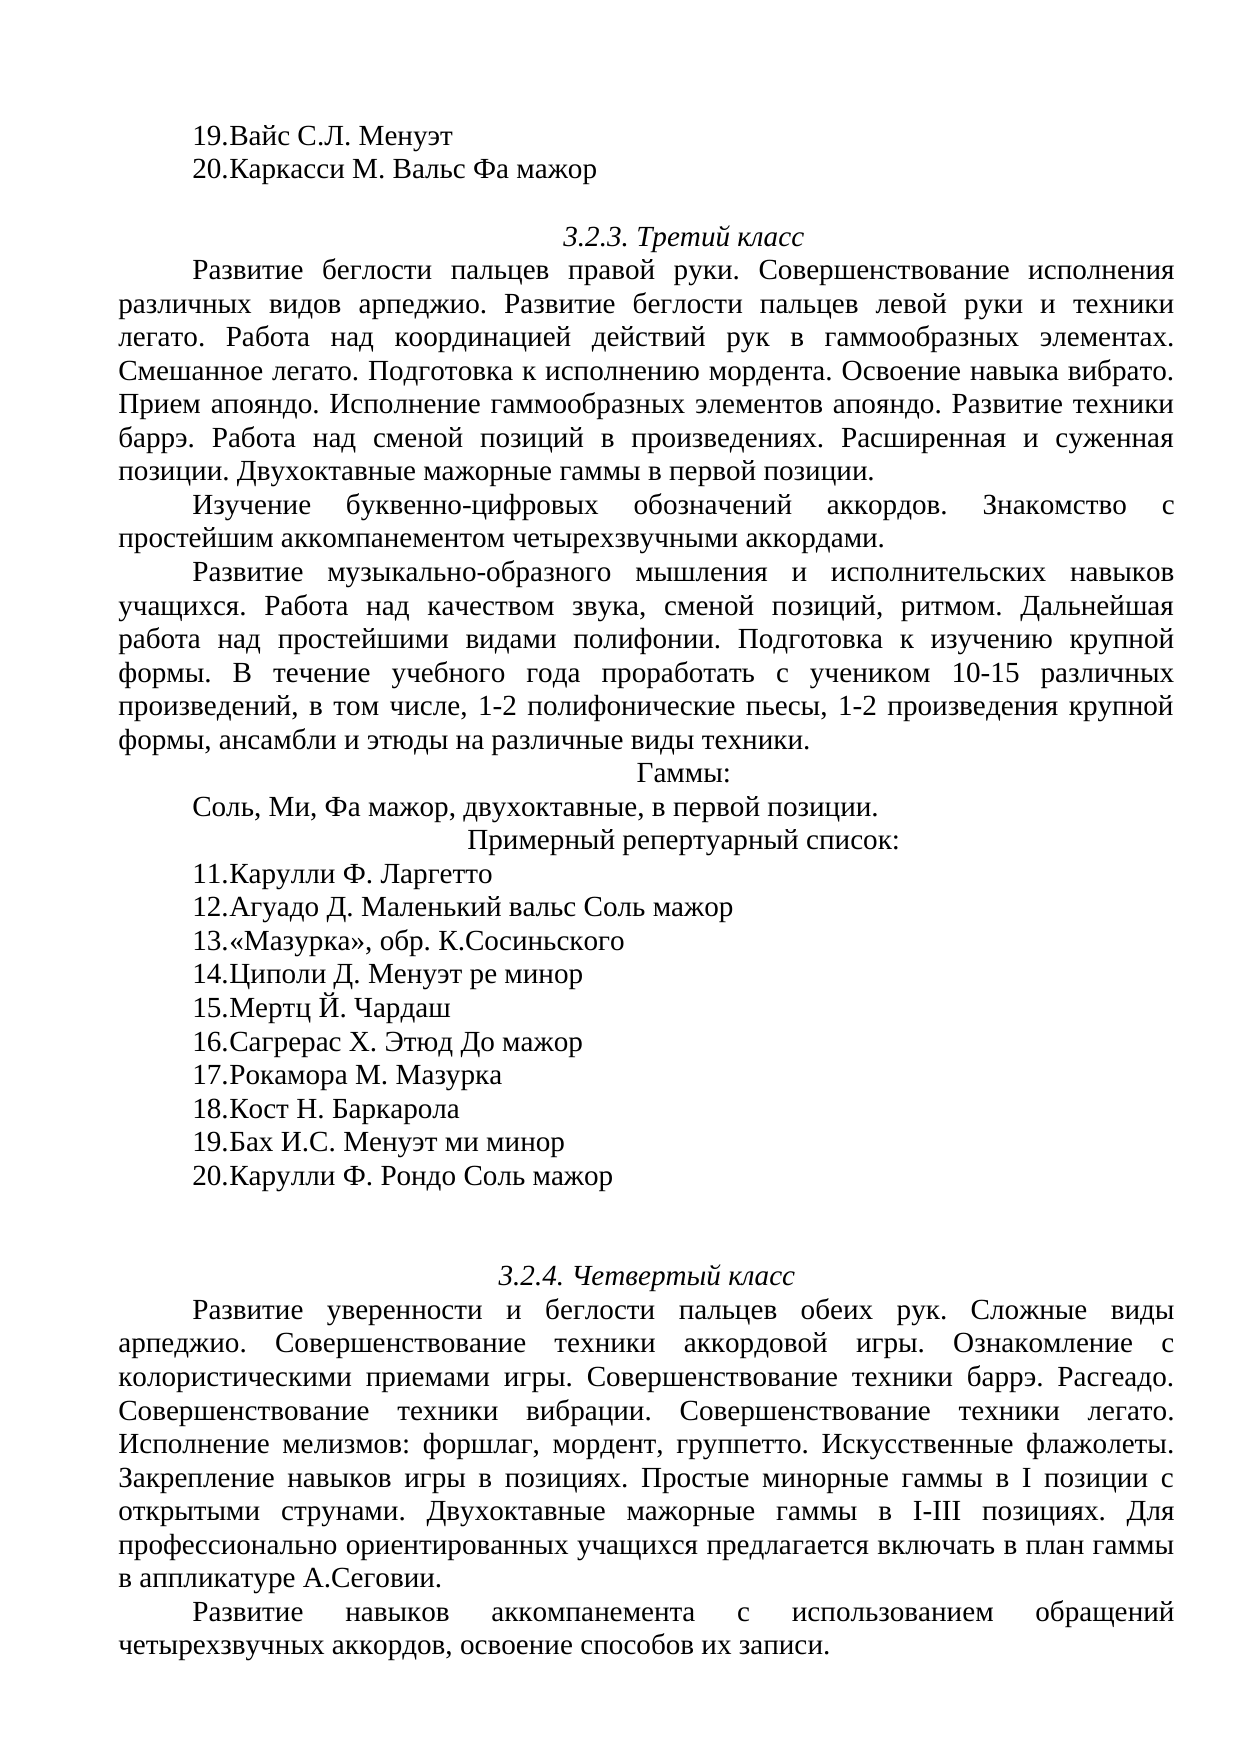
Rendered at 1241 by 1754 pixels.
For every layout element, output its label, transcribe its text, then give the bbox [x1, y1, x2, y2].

list Циполи Д. Менуэт ре минор [192, 957, 1175, 990]
list Сагрерас Х. Этюд До мажор [192, 1024, 1175, 1057]
text Примерный репертуарный список: [118, 822, 1175, 856]
list Кост Н. Баркарола [192, 1091, 1175, 1124]
list Карулли Ф. Ларгетто [192, 856, 1175, 889]
list Карулли Ф. Рондо Соль мажор [192, 1158, 1175, 1191]
list Изучение буквенно-цифровых обозначений аккордов. Знакомство с простейшим аккомпанементом четырехзвучными аккордами. [118, 487, 1175, 554]
list Развитие навыков аккомпанемента с использованием обращений четырехзвучных аккордов, освоение способов их записи. [118, 1594, 1175, 1661]
list Агуадо Д. Маленький вальс Соль мажор [192, 889, 1175, 923]
list «Мазурка», обр. К.Сосиньского [192, 923, 1175, 957]
list Развитие уверенности и беглости пальцев обеих рук. Сложные виды арпеджио. Совершенствование техники аккордовой игры. Ознакомление с колористическими приемами игры. Совершенствование техники баррэ. Расгеадо. Совершенствование техники вибрации. Совершенствование техники легато. Исполнение мелизмов: форшлаг, мордент, группетто. Искусственные флажолеты. Закрепление навыков игры в позициях. Простые минорные гаммы в I позиции с открытыми струнами. Двухоктавные мажорные гаммы в I-III позициях. Для профессионально ориентированных учащихся предлагается включать в план гаммы в аппликатуре А.Сеговии. [118, 1292, 1175, 1594]
list Рокамора М. Мазурка [192, 1057, 1175, 1091]
list Вайс С.Л. Менуэт [192, 118, 1175, 152]
list Развитие музыкально-образного мышления и исполнительских навыков учащихся. Работа над качеством звука, сменой позиций, ритмом. Дальнейшая работа над простейшими видами полифонии. Подготовка к изучению крупной формы. В течение учебного года проработать с учеником 10-15 различных произведений, в том числе, 1-2 полифонические пьесы, 1-2 произведения крупной формы, ансамбли и этюды на различные виды техники. [118, 554, 1175, 755]
list Мертц Й. Чардаш [192, 990, 1175, 1024]
list Развитие беглости пальцев правой руки. Совершенствование исполнения различных видов арпеджио. Развитие беглости пальцев левой руки и техники легато. Работа над координацией действий рук в гаммообразных элементах. Смешанное легато. Подготовка к исполнению мордента. Освоение навыка вибрато. Прием апояндо. Исполнение гаммообразных элементов апояндо. Развитие техники баррэ. Работа над сменой позиций в произведениях. Расширенная и суженная позиции. Двухоктавные мажорные гаммы в первой позиции. [118, 252, 1175, 487]
list Соль, Ми, Фа мажор, двухоктавные, в первой позиции. [118, 789, 1175, 822]
list Каркасси М. Вальс Фа мажор [192, 152, 1175, 185]
list Бах И.С. Менуэт ми минор [192, 1124, 1175, 1158]
text 3.2.4. Четвертый класс [118, 1258, 1175, 1292]
text 3.2.3. Третий класс [118, 219, 1175, 252]
list Гаммы: [118, 755, 1175, 789]
